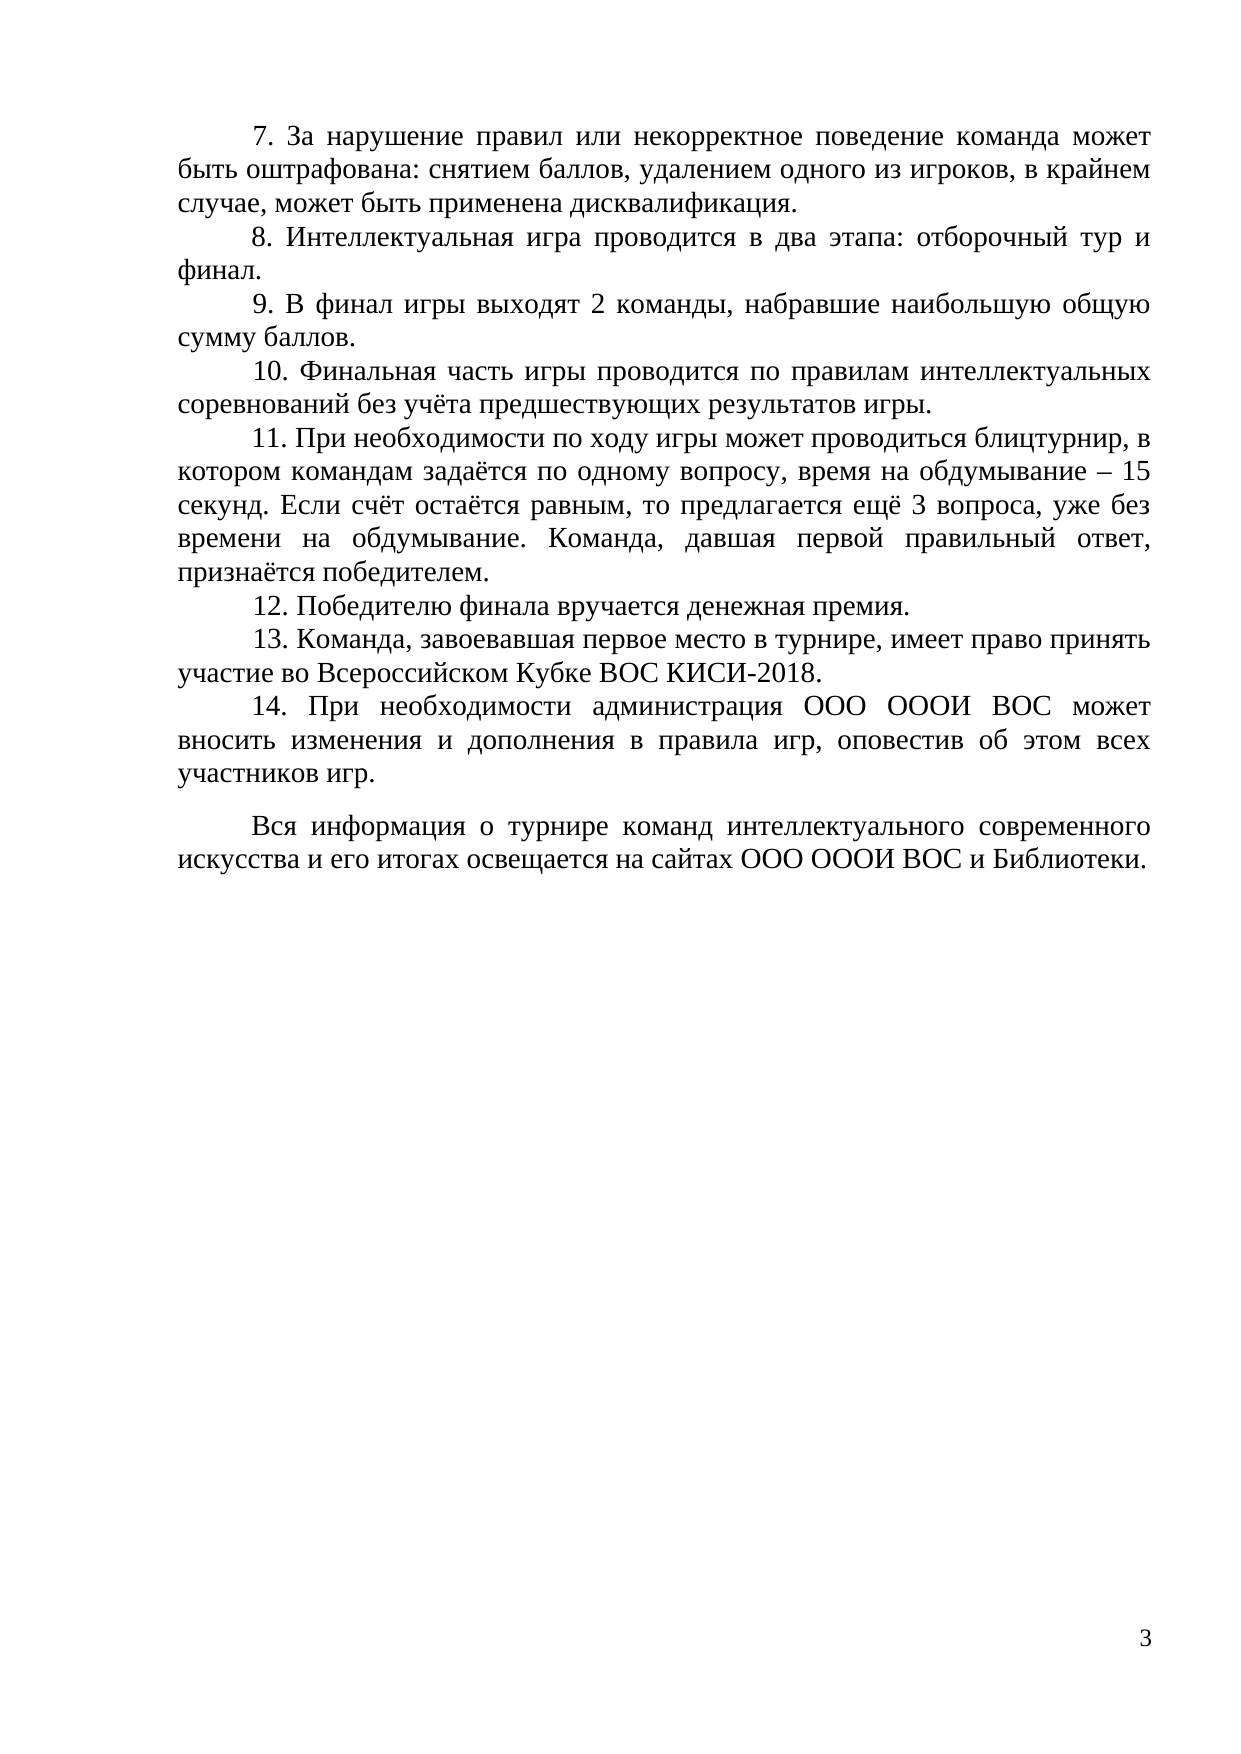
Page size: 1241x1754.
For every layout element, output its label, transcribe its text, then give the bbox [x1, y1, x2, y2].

text 7. За нарушение правил или некорректное поведение команда может быть оштрафована: снятием баллов, удалением одного из игроков, в крайнем случае, может быть применена дисквалификация. [177, 118, 1152, 219]
text 13. Команда, завоевавшая первое место в турнире, имеет право принять участие во Всероссийском Кубке ВОС КИСИ-2018. [177, 621, 1152, 688]
text 14. При необходимости администрация ООО ОООИ ВОС может вносить изменения и дополнения в правила игр, оповестив об этом всех участников игр. [177, 688, 1152, 789]
text 12. Победителю финала вручается денежная премия. [177, 588, 1152, 621]
text 9. В финал игры выходят 2 команды, набравшие наибольшую общую сумму баллов. [177, 286, 1152, 353]
text 11. При необходимости по ходу игры может проводиться блицтурнир, в котором командам задаётся по одному вопросу, время на обдумывание – 15 секунд. Если счёт остаётся равным, то предлагается ещё 3 вопроса, уже без времени на обдумывание. Команда, давшая первой правильный ответ, признаётся победителем. [177, 420, 1152, 588]
text 8. Интеллектуальная игра проводится в два этапа: отборочный тур и финал. [177, 219, 1152, 286]
text Вся информация о турнире команд интеллектуального современного искусства и его итогах освещается на сайтах ООО ОООИ ВОС и Библиотеки. [177, 808, 1152, 875]
text 10. Финальная часть игры проводится по правилам интеллектуальных соревнований без учёта предшествующих результатов игры. [177, 353, 1152, 420]
